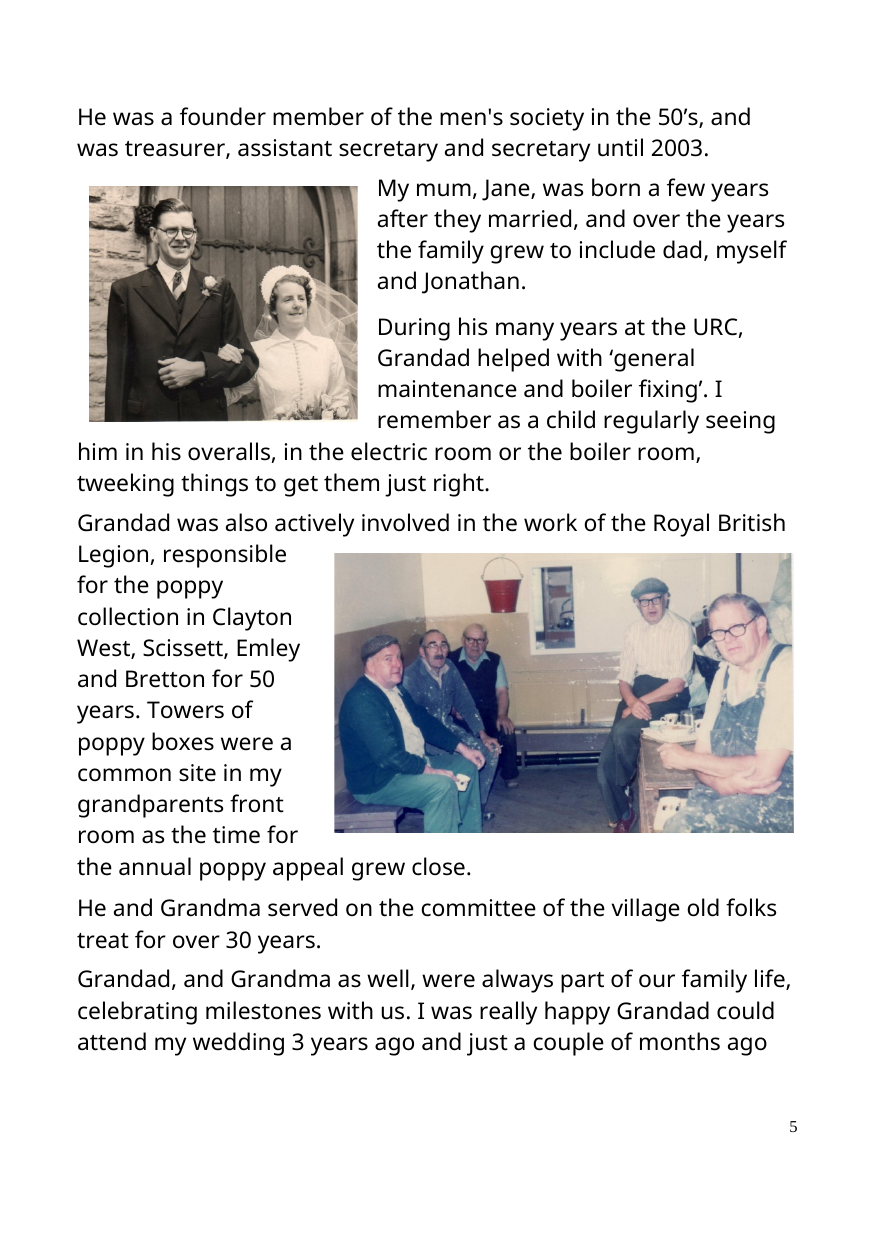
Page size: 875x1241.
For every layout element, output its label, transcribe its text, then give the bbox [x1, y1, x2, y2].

text My mum, Jane, was born a few years after they married, and over the years the family grew to include dad, myself and Jonathan. [77, 171, 797, 296]
text He and Grandma served on the committee of the village old folks treat for over 30 years. [77, 892, 797, 955]
text During his many years at the URC, Grandad helped with ‘general maintenance and boiler fixing’. I remember as a child regularly seeing him in his overalls, in the electric room or the boiler room, tweeking things to get them just right. [77, 311, 797, 498]
picture [89, 186, 358, 420]
picture [334, 553, 794, 832]
text He was a founder member of the men's society in the 50’s, and was treasurer, assistant secretary and secretary until 2003. [77, 100, 797, 163]
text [77, 963, 797, 1057]
